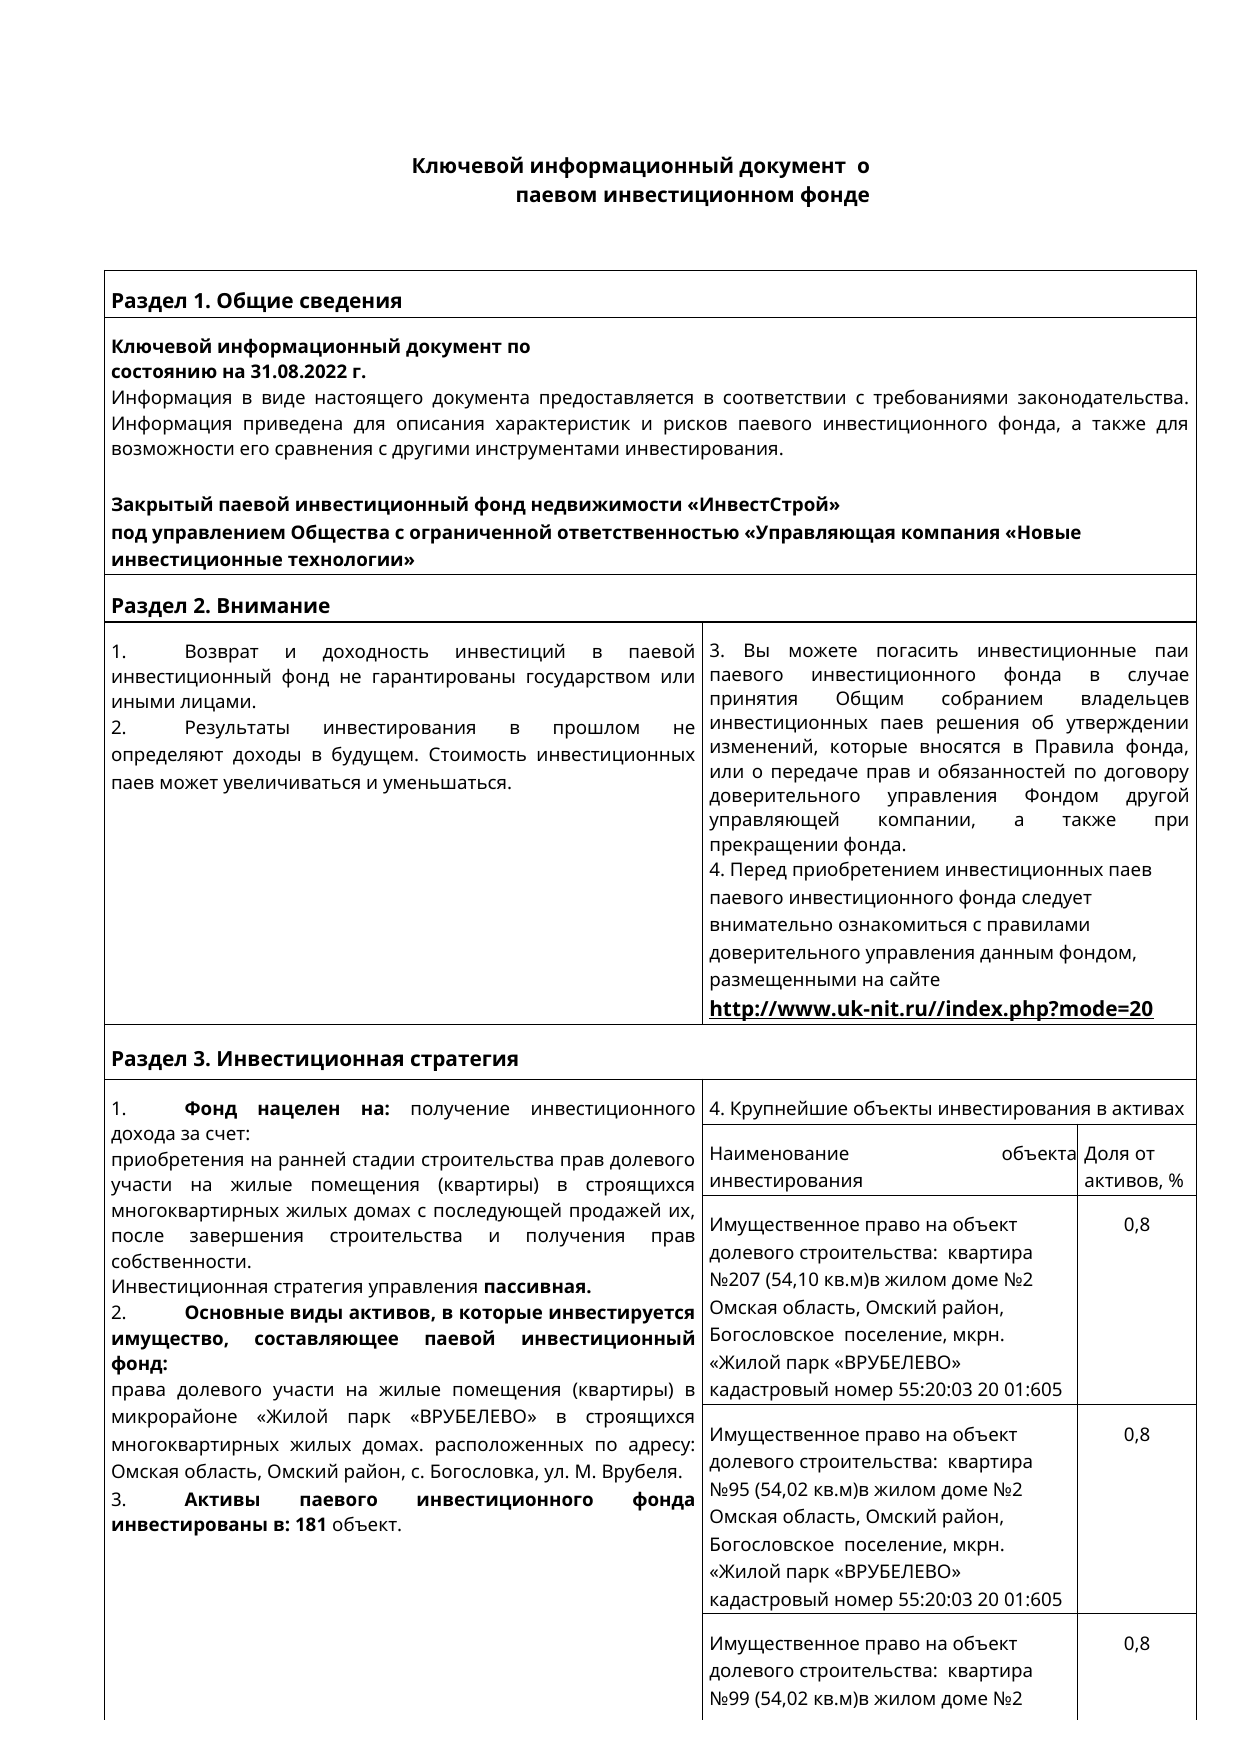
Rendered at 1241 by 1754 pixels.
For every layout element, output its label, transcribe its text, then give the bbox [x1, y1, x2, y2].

table_cell 4. Крупнейшие объекты инвестирования в активах [703, 1080, 1196, 1123]
text Ключевой информационный документ о паевом инвестиционном фонде [386, 151, 870, 208]
table_cell Фонд нацелен на: получение инвестиционного дохода за счет: приобретения на ранней стадии строительства прав долевого участи на жилые помещения (квартиры) в строящихся многоквартирных жилых домах с последующей продажей их, после завершения строительства и получения прав собственности. Инвестиционная стратегия управления пассивная. Основные виды активов, в которые инвестируется имущество, составляющее паевой инвестиционный фонд: права долевого участи на жилые помещения (квартиры) в микрорайоне «Жилой парк «ВРУБЕЛЕВО» в строящихся многоквартирных жилых домах. расположенных по адресу: Омская область, Омский район, с. Богословка, ул. М. Врубеля. Активы паевого инвестиционного фонда инвестированы в: 181 объект. [105, 1080, 702, 1720]
table_cell Раздел 2. Внимание [105, 575, 1196, 621]
table_header Раздел 1. Общие сведения [105, 271, 1196, 317]
table_cell 0,8 [1078, 1614, 1196, 1720]
table_cell Ключевой информационный документ по состоянию на 31.08.2022 г. Информация в виде настоящего документа предоставляется в соответствии с требованиями законодательства. Информация приведена для описания характеристик и рисков паевого инвестиционного фонда, а также для возможности его сравнения с другими инструментами инвестирования. Закрытый паевой инвестиционный фонд недвижимости «ИнвестСтрой» под управлением Общества с ограниченной ответственностью «Управляющая компания «Новые инвестиционные технологии» [105, 318, 1196, 574]
table_cell Раздел 3. Инвестиционная стратегия [105, 1025, 1196, 1078]
table_cell Возврат и доходность инвестиций в паевой инвестиционный фонд не гарантированы государством или иными лицами. Результаты инвестирования в прошлом не определяют доходы в будущем. Стоимость инвестиционных паев может увеличиваться и уменьшаться. [105, 623, 702, 1024]
table_cell 3. Вы можете погасить инвестиционные паи паевого инвестиционного фонда в случае принятия Общим собранием владельцев инвестиционных паев решения об утверждении изменений, которые вносятся в Правила фонда, или о передаче прав и обязанностей по договору доверительного управления Фондом другой управляющей компании, а также при прекращении фонда. 4. Перед приобретением инвестиционных паев паевого инвестиционного фонда следует внимательно ознакомиться с правилами доверительного управления данным фондом, размещенными на сайте http://www.uk-nit.ru//index.php?mode=20 [703, 623, 1196, 1024]
table_cell 0,8 [1078, 1405, 1196, 1613]
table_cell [703, 1614, 1077, 1720]
table_cell 0,8 [1078, 1196, 1196, 1404]
table_cell Доля от активов, % [1078, 1125, 1196, 1195]
table_cell Имущественное право на объект долевого строительства: квартира №95 (54,02 кв.м)в жилом доме №2 Омская область, Омский район, Богословское поселение, мкрн. «Жилой парк «ВРУБЕЛЕВО» кадастровый номер 55:20:03 20 01:605 [703, 1405, 1077, 1613]
table_cell Наименование объекта инвестирования [703, 1125, 1077, 1195]
table_cell Имущественное право на объект долевого строительства: квартира №207 (54,10 кв.м)в жилом доме №2 Омская область, Омский район, Богословское поселение, мкрн. «Жилой парк «ВРУБЕЛЕВО» кадастровый номер 55:20:03 20 01:605 [703, 1196, 1077, 1404]
